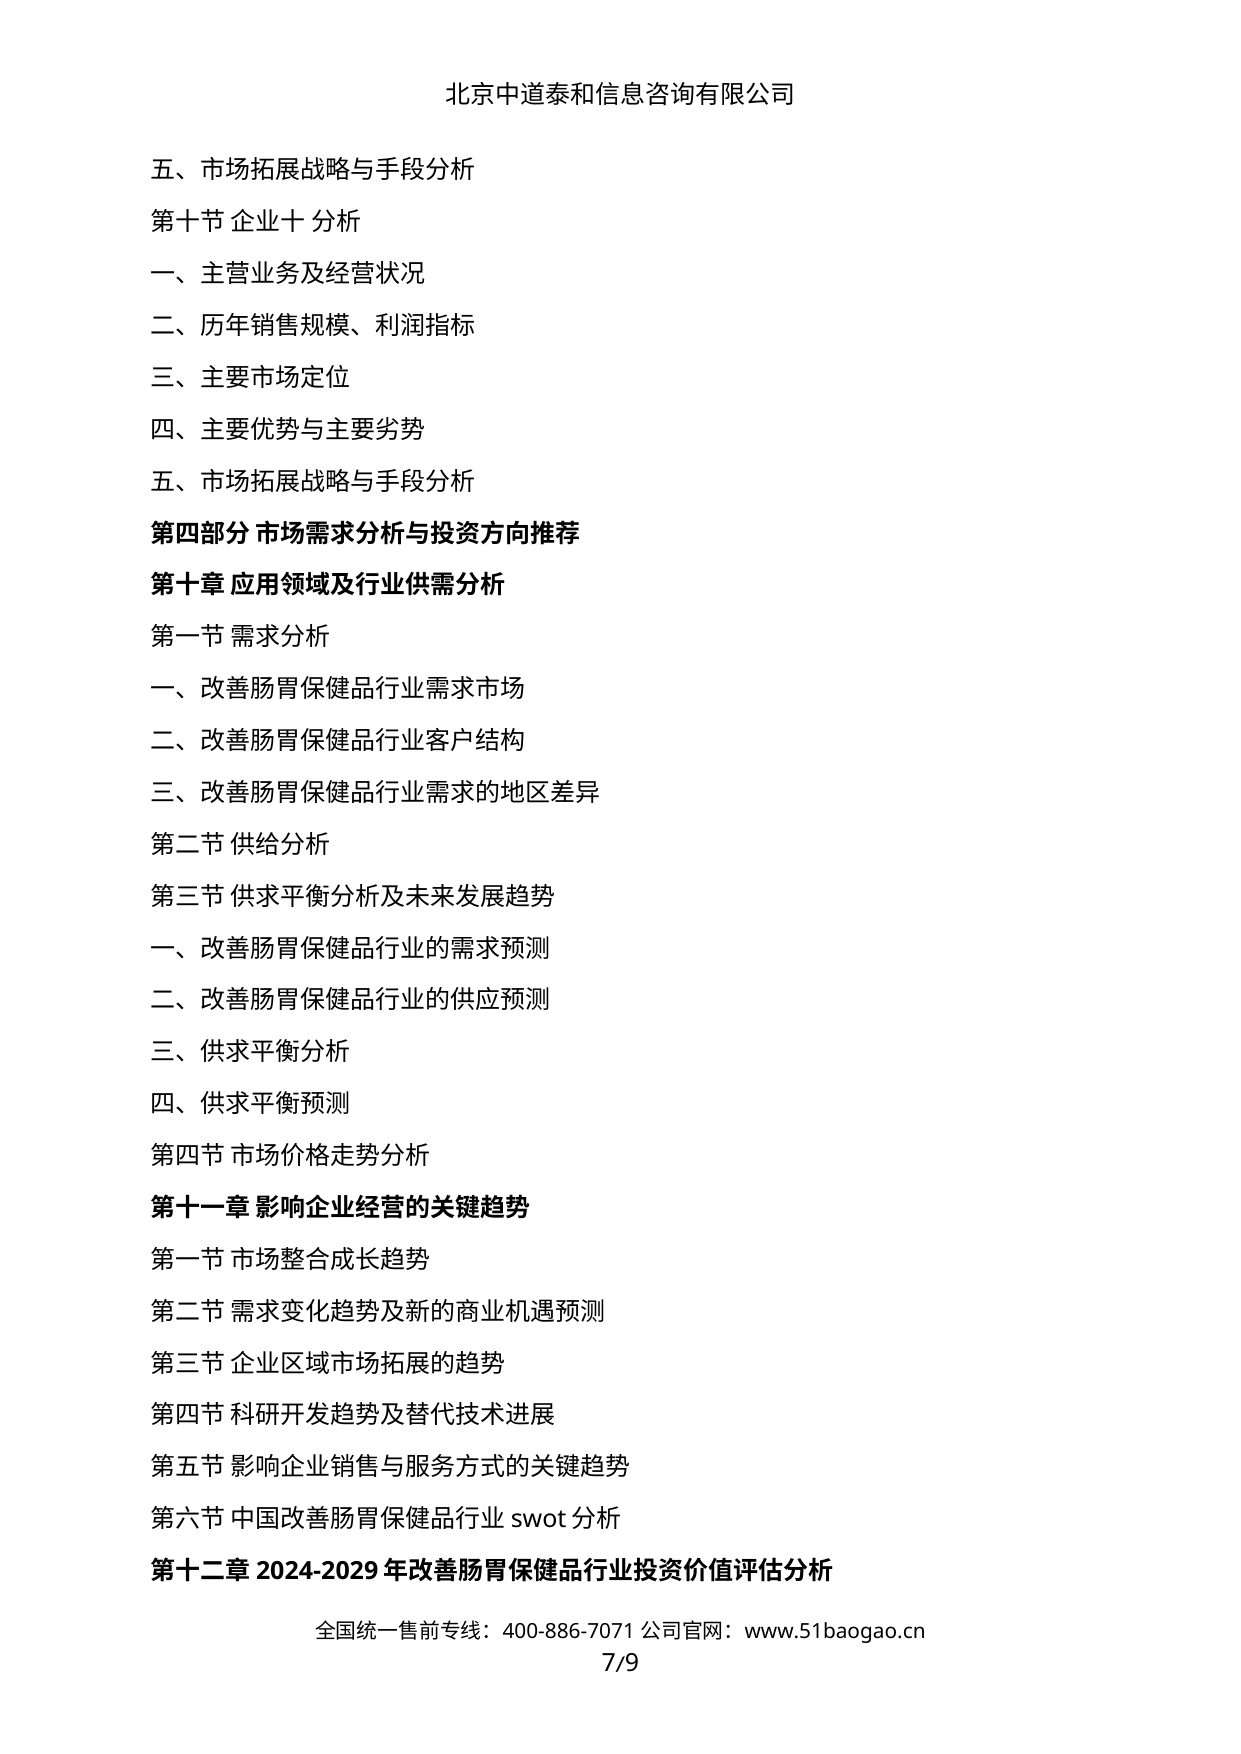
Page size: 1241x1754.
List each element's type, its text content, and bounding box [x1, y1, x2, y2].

text 第十节 企业十 分析 [150, 202, 1090, 238]
text 第十章 应用领域及行业供需分析 [150, 565, 1090, 601]
text 一、主营业务及经营状况 [150, 254, 1090, 290]
text 五、市场拓展战略与手段分析 [150, 150, 1090, 186]
text 一、改善肠胃保健品行业需求市场 [150, 669, 1090, 705]
text 第五节 影响企业销售与服务方式的关键趋势 [150, 1447, 1090, 1483]
text 三、供求平衡分析 [150, 1032, 1090, 1068]
text 五、市场拓展战略与手段分析 [150, 461, 1090, 497]
text 四、主要优势与主要劣势 [150, 409, 1090, 446]
text 第一节 市场整合成长趋势 [150, 1239, 1090, 1276]
text 第四节 市场价格走势分析 [150, 1136, 1090, 1172]
text 第二节 供给分析 [150, 824, 1090, 861]
text 第三节 供求平衡分析及未来发展趋势 [150, 876, 1090, 912]
text 第十一章 影响企业经营的关键趋势 [150, 1187, 1090, 1224]
text 三、改善肠胃保健品行业需求的地区差异 [150, 772, 1090, 809]
text 一、改善肠胃保健品行业的需求预测 [150, 928, 1090, 964]
text 四、供求平衡预测 [150, 1084, 1090, 1120]
text 第四节 科研开发趋势及替代技术进展 [150, 1395, 1090, 1431]
text 第二节 需求变化趋势及新的商业机遇预测 [150, 1291, 1090, 1327]
text 第六节 中国改善肠胃保健品行业swot分析 [150, 1499, 1090, 1535]
text 二、改善肠胃保健品行业客户结构 [150, 721, 1090, 757]
text 第一节 需求分析 [150, 617, 1090, 653]
text 二、历年销售规模、利润指标 [150, 306, 1090, 342]
text 第四部分 市场需求分析与投资方向推荐 [150, 513, 1090, 549]
text 二、改善肠胃保健品行业的供应预测 [150, 980, 1090, 1016]
text 三、主要市场定位 [150, 357, 1090, 394]
text 第十二章 2024-2029年改善肠胃保健品行业投资价值评估分析 [150, 1551, 1090, 1587]
text 第三节 企业区域市场拓展的趋势 [150, 1343, 1090, 1379]
